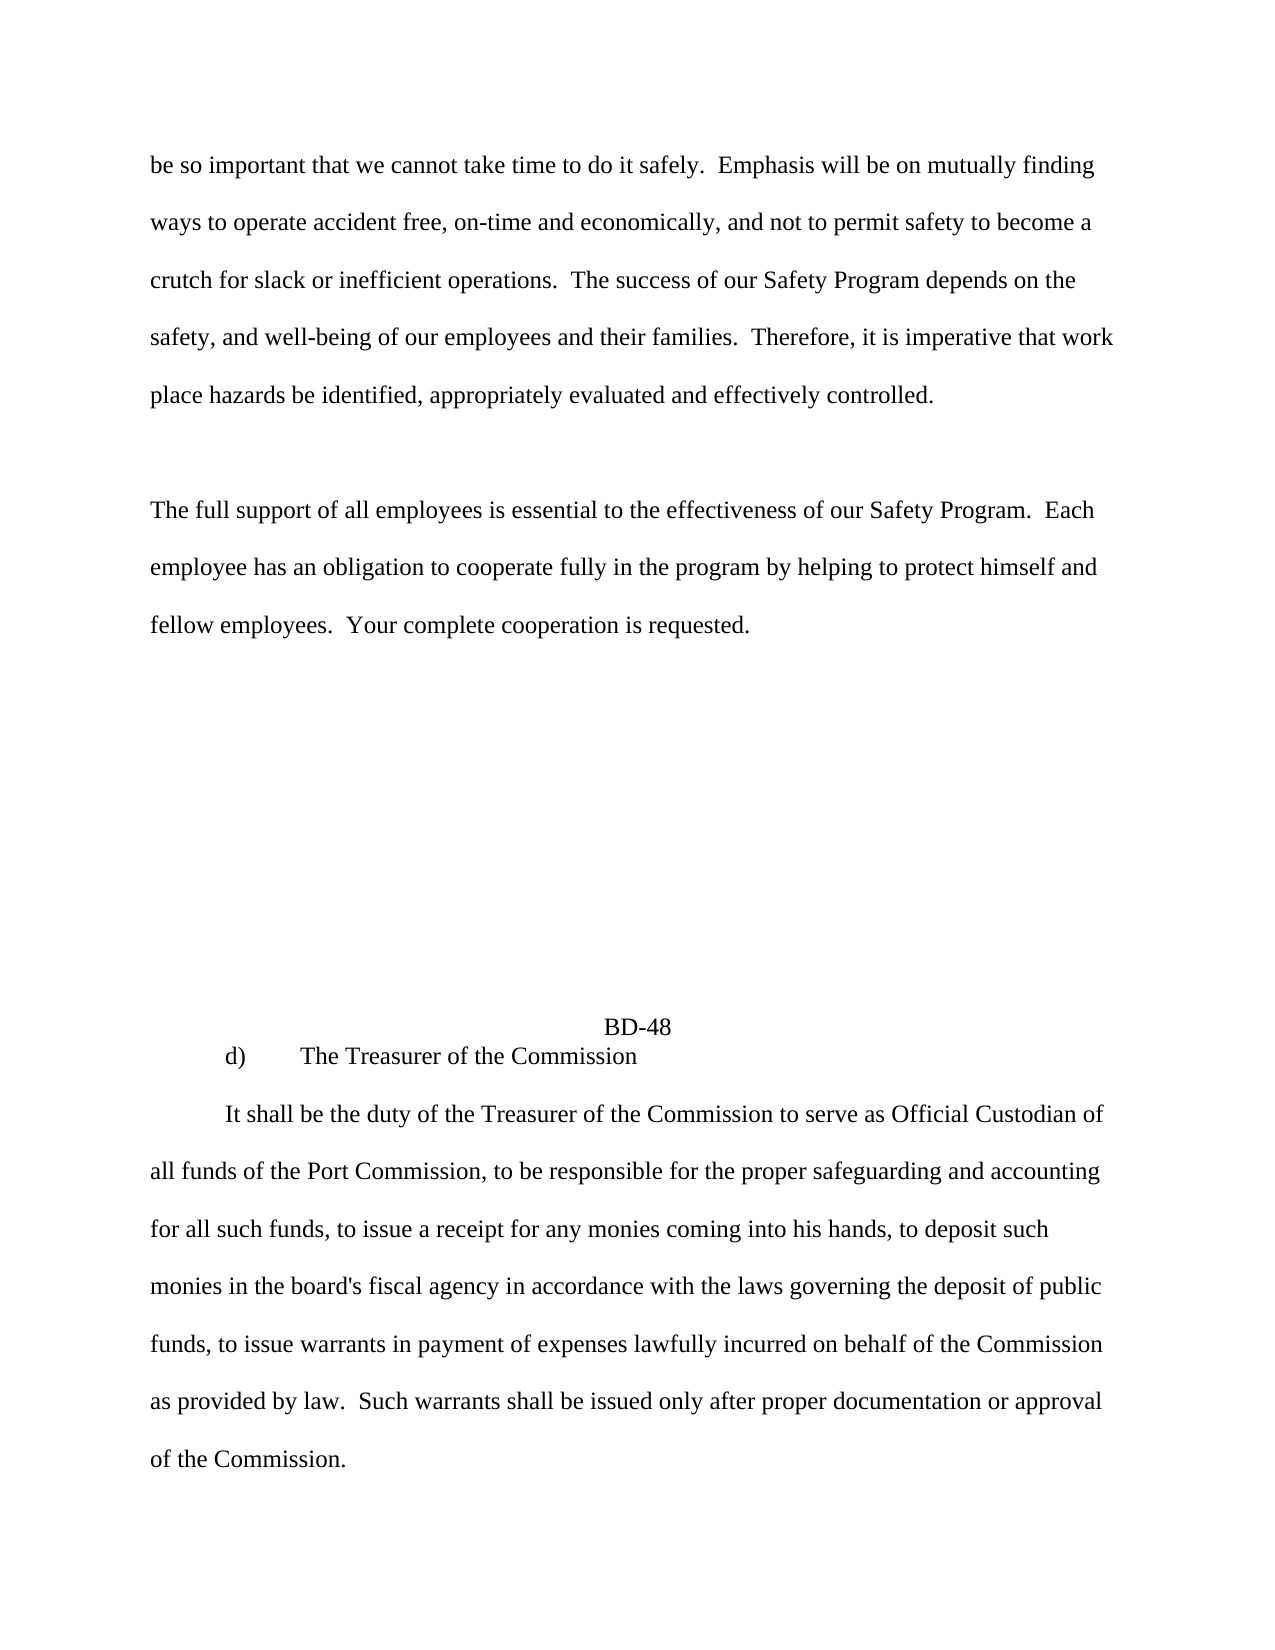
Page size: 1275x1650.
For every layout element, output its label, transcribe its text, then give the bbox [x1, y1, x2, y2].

text d) The Treasurer of the Commission [150, 1041, 1125, 1070]
text The full support of all employees is essential to the effectiveness of our Safety Program. Each employee has an obligation to cooperate fully in the program by helping to protect himself and fellow employees. Your complete cooperation is requested. [150, 495, 1125, 639]
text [150, 150, 1125, 409]
text It shall be the duty of the Treasurer of the Commission to serve as Official Custodian of all funds of the Port Commission, to be responsible for the proper safeguarding and accounting for all such funds, to issue a receipt for any monies coming into his hands, to deposit such monies in the board's fiscal agency in accordance with the laws governing the deposit of public funds, to issue warrants in payment of expenses lawfully incurred on behalf of the Commission as provided by law. Such warrants shall be issued only after proper documentation or approval of the Commission. [150, 1099, 1125, 1472]
text BD-48 [150, 1012, 1125, 1041]
